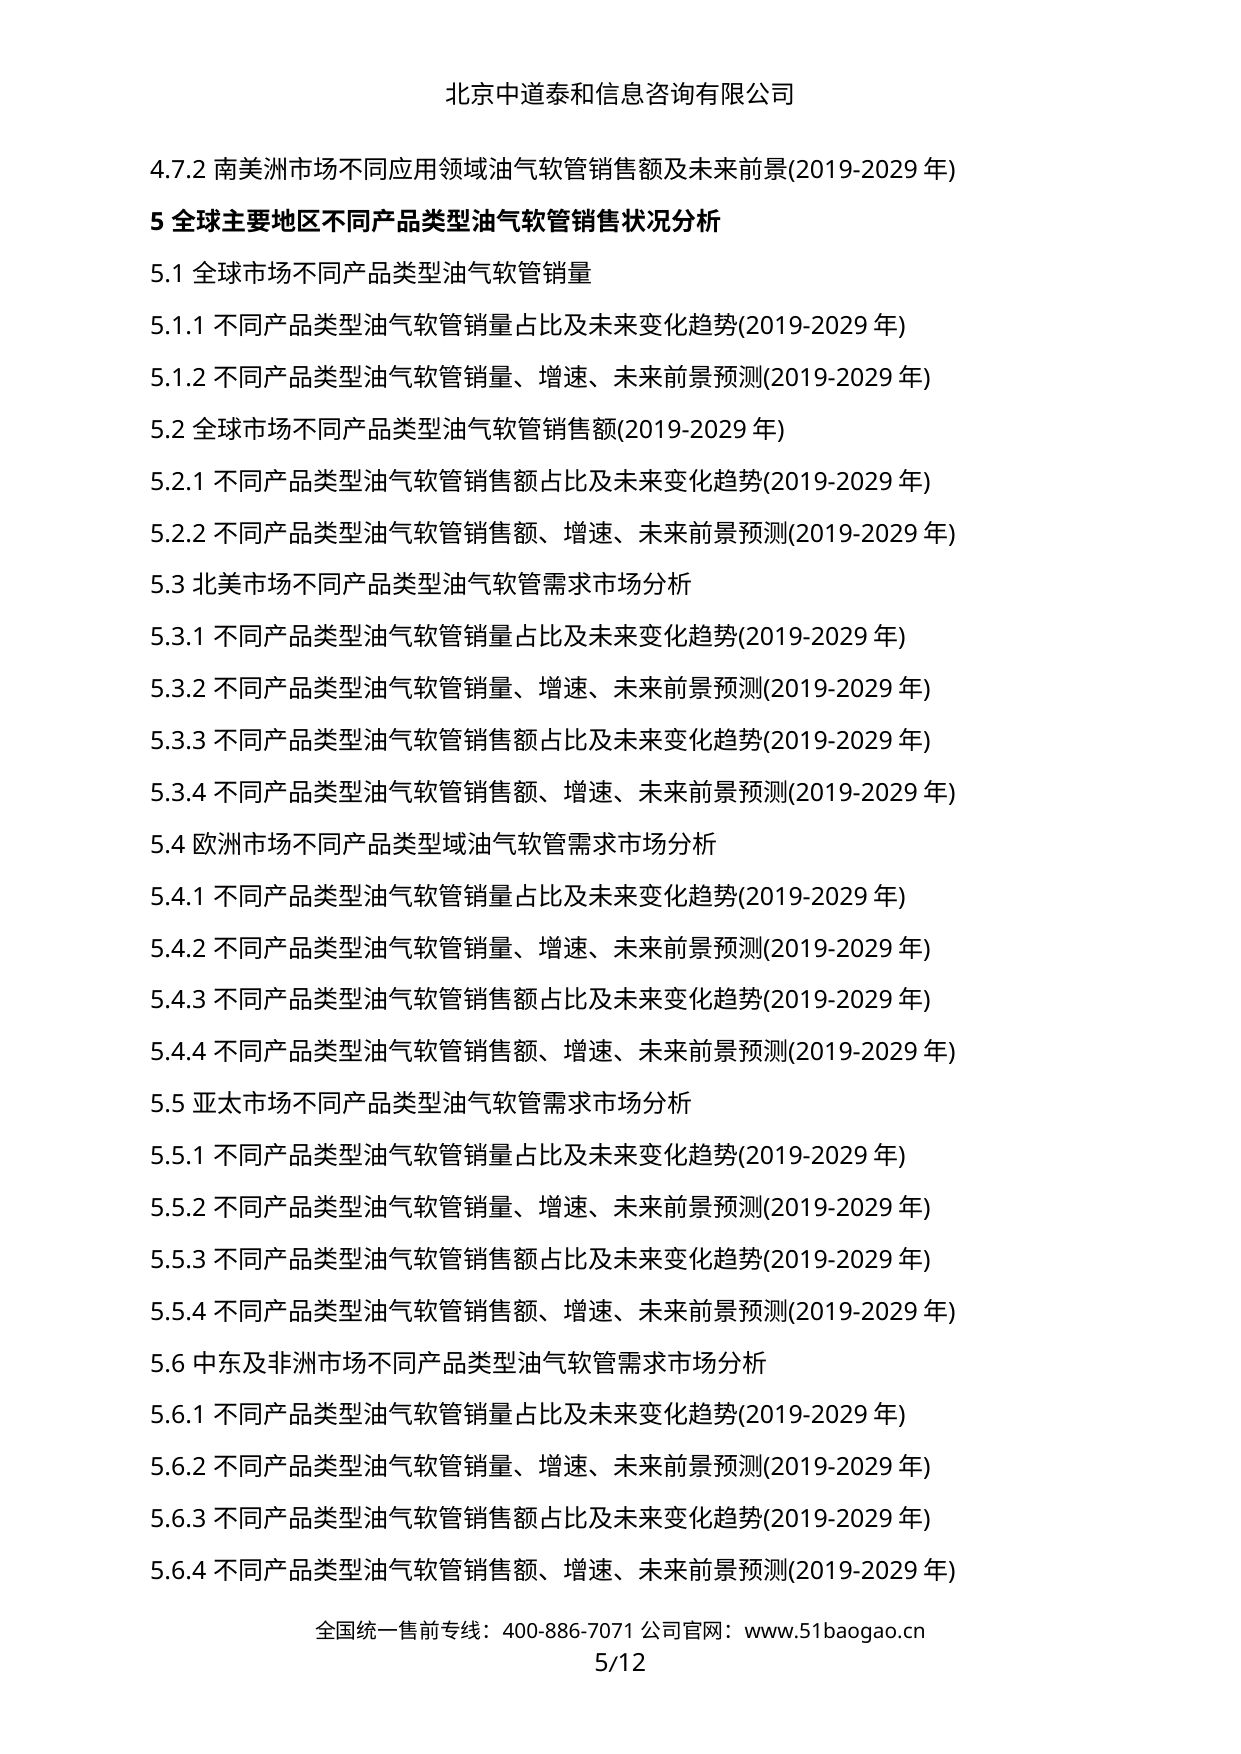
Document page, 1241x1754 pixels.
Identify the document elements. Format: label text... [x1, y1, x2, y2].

text 5.2.2 不同产品类型油气软管销售额、增速、未来前景预测(2019-2029年) [150, 513, 1090, 549]
text 5.6 中东及非洲市场不同产品类型油气软管需求市场分析 [150, 1343, 1090, 1379]
text 5.6.4 不同产品类型油气软管销售额、增速、未来前景预测(2019-2029年) [150, 1551, 1090, 1587]
text 5.6.2 不同产品类型油气软管销量、增速、未来前景预测(2019-2029年) [150, 1447, 1090, 1483]
text 5.5.3 不同产品类型油气软管销售额占比及未来变化趋势(2019-2029年) [150, 1239, 1090, 1276]
text 5.1 全球市场不同产品类型油气软管销量 [150, 254, 1090, 290]
text 5.4.1 不同产品类型油气软管销量占比及未来变化趋势(2019-2029年) [150, 876, 1090, 912]
text 5.5.4 不同产品类型油气软管销售额、增速、未来前景预测(2019-2029年) [150, 1291, 1090, 1327]
text 5.3.2 不同产品类型油气软管销量、增速、未来前景预测(2019-2029年) [150, 669, 1090, 705]
text 5.3 北美市场不同产品类型油气软管需求市场分析 [150, 565, 1090, 601]
text 5.3.3 不同产品类型油气软管销售额占比及未来变化趋势(2019-2029年) [150, 721, 1090, 757]
text 5.2 全球市场不同产品类型油气软管销售额(2019-2029年) [150, 409, 1090, 446]
text 5.2.1 不同产品类型油气软管销售额占比及未来变化趋势(2019-2029年) [150, 461, 1090, 497]
text 5.5 亚太市场不同产品类型油气软管需求市场分析 [150, 1084, 1090, 1120]
text 5.5.1 不同产品类型油气软管销量占比及未来变化趋势(2019-2029年) [150, 1136, 1090, 1172]
text 5 全球主要地区不同产品类型油气软管销售状况分析 [150, 202, 1090, 238]
text 5.4.2 不同产品类型油气软管销量、增速、未来前景预测(2019-2029年) [150, 928, 1090, 964]
text 5.3.1 不同产品类型油气软管销量占比及未来变化趋势(2019-2029年) [150, 617, 1090, 653]
text 5.6.1 不同产品类型油气软管销量占比及未来变化趋势(2019-2029年) [150, 1395, 1090, 1431]
text 5.1.1 不同产品类型油气软管销量占比及未来变化趋势(2019-2029年) [150, 306, 1090, 342]
text 5.4 欧洲市场不同产品类型域油气软管需求市场分析 [150, 824, 1090, 861]
text 5.5.2 不同产品类型油气软管销量、增速、未来前景预测(2019-2029年) [150, 1187, 1090, 1224]
text 5.3.4 不同产品类型油气软管销售额、增速、未来前景预测(2019-2029年) [150, 772, 1090, 809]
text 5.6.3 不同产品类型油气软管销售额占比及未来变化趋势(2019-2029年) [150, 1499, 1090, 1535]
text 5.4.3 不同产品类型油气软管销售额占比及未来变化趋势(2019-2029年) [150, 980, 1090, 1016]
text 5.1.2 不同产品类型油气软管销量、增速、未来前景预测(2019-2029年) [150, 357, 1090, 394]
text 5.4.4 不同产品类型油气软管销售额、增速、未来前景预测(2019-2029年) [150, 1032, 1090, 1068]
text 4.7.2 南美洲市场不同应用领域油气软管销售额及未来前景(2019-2029年) [150, 150, 1090, 186]
